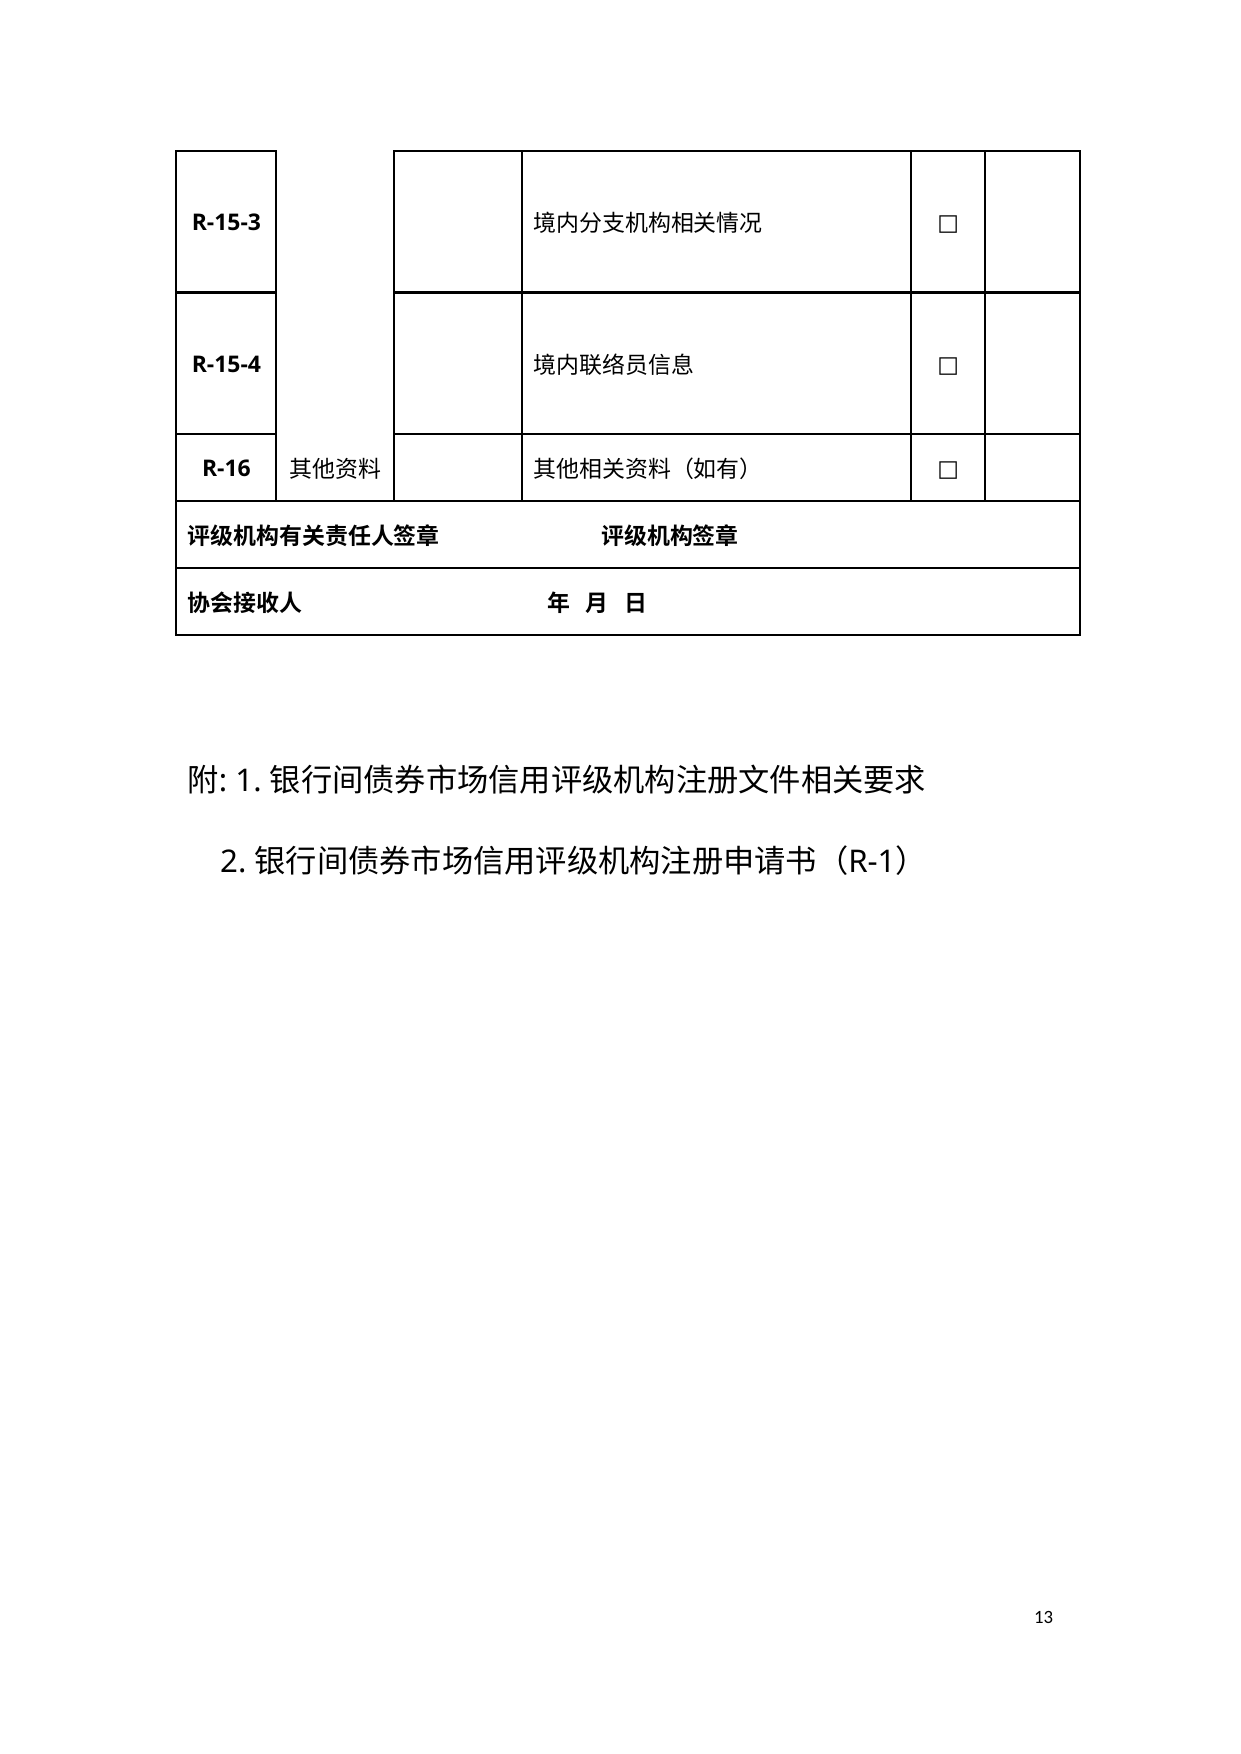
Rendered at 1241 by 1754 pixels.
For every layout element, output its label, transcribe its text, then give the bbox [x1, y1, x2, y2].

table_cell [395, 435, 521, 500]
table_cell [986, 435, 1079, 500]
table_cell R-16 [177, 435, 275, 500]
table_cell [986, 152, 1079, 291]
text 2. 银行间债券市场信用评级机构注册申请书（R-1） [187, 826, 1053, 891]
table_cell □ [912, 152, 984, 291]
table_cell [986, 294, 1079, 433]
table_cell 评级机构有关责任人签章 评级机构签章 [177, 502, 1079, 567]
text 附: 1. 银行间债券市场信用评级机构注册文件相关要求 [187, 746, 1053, 811]
table_cell R-15-3 [177, 152, 275, 291]
table_cell 境内联络员信息 [523, 294, 910, 433]
table_cell [395, 152, 521, 291]
table_cell 协会接收人 年 月 日 [177, 569, 1079, 634]
table_cell R-15-4 [177, 294, 275, 433]
table_cell 境内分支机构相关情况 [523, 152, 910, 291]
table_cell [395, 294, 521, 433]
table_cell □ [912, 435, 984, 500]
table_cell □ [912, 294, 984, 433]
table_cell 其他资料 [277, 433, 393, 500]
table_cell 其他相关资料（如有） [523, 435, 910, 500]
